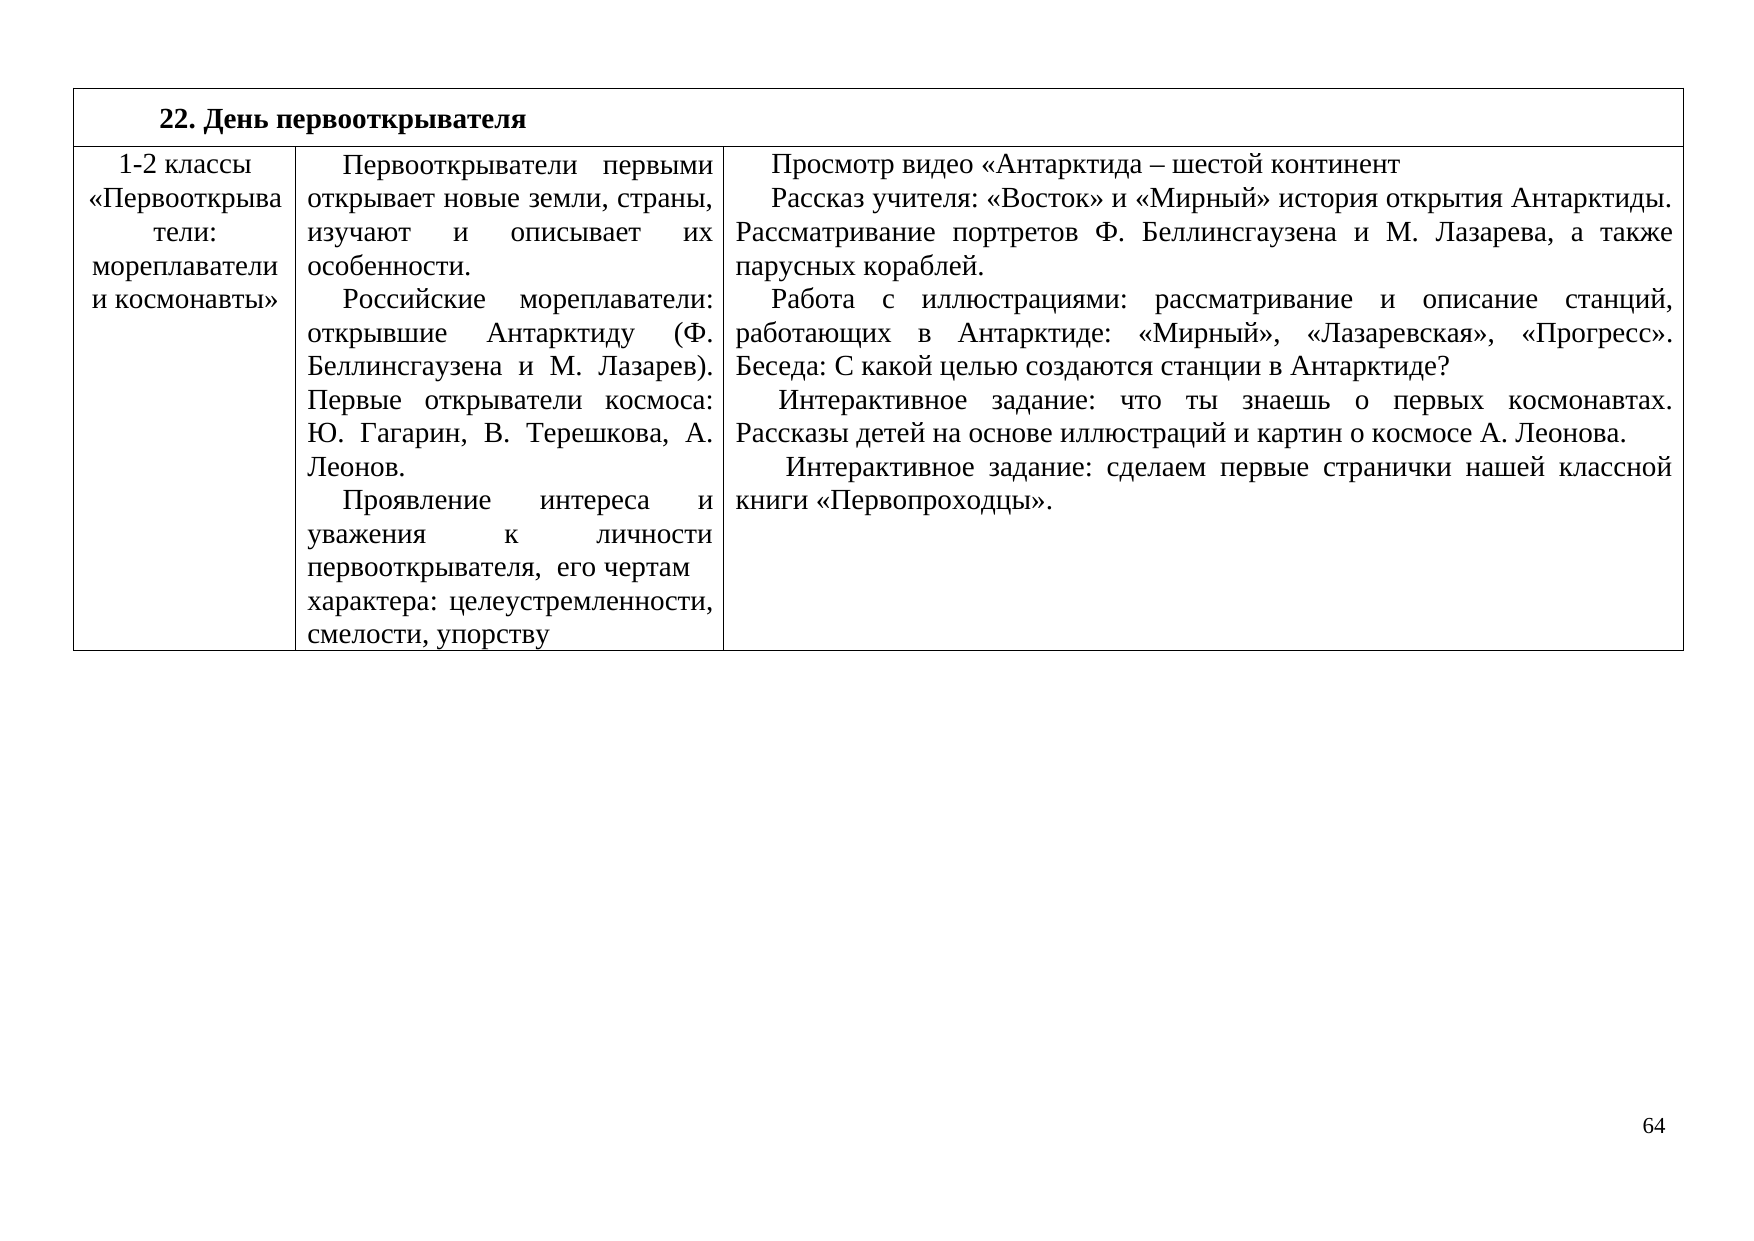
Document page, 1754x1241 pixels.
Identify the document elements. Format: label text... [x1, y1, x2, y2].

table_cell 1-2 классы «Первооткрыва тели: мореплаватели и космонавты» [74, 147, 295, 650]
table_cell Первооткрыватели первыми открывает новые земли, страны, изучают и описывает их особенности. Российские мореплаватели: открывшие Антарктиду (Ф. Беллинсгаузена и М. Лазарев). Первые открыватели космоса: Ю. Гагарин, В. Терешкова, А. Леонов. Проявление интереса и уважения к личности первооткрывателя, его чертам характера: целеустремленности, смелости, упорству [296, 147, 723, 650]
table_cell Просмотр видео «Антарктида – шестой континент Рассказ учителя: «Восток» и «Мирный» история открытия Антарктиды. Рассматривание портретов Ф. Беллинсгаузена и М. Лазарева, а также парусных кораблей. Работа с иллюстрациями: рассматривание и описание станций, работающих в Антарктиде: «Мирный», «Лазаревская», «Прогресс». Беседа: С какой целью создаются станции в Антарктиде? Интерактивное задание: что ты знаешь о первых космонавтах. Рассказы детей на основе иллюстраций и картин о космосе А. Леонова. Интерактивное задание: сделаем первые странички нашей классной книги «Первопроходцы». [724, 147, 1683, 650]
table_header 22. День первооткрывателя [74, 89, 1683, 146]
